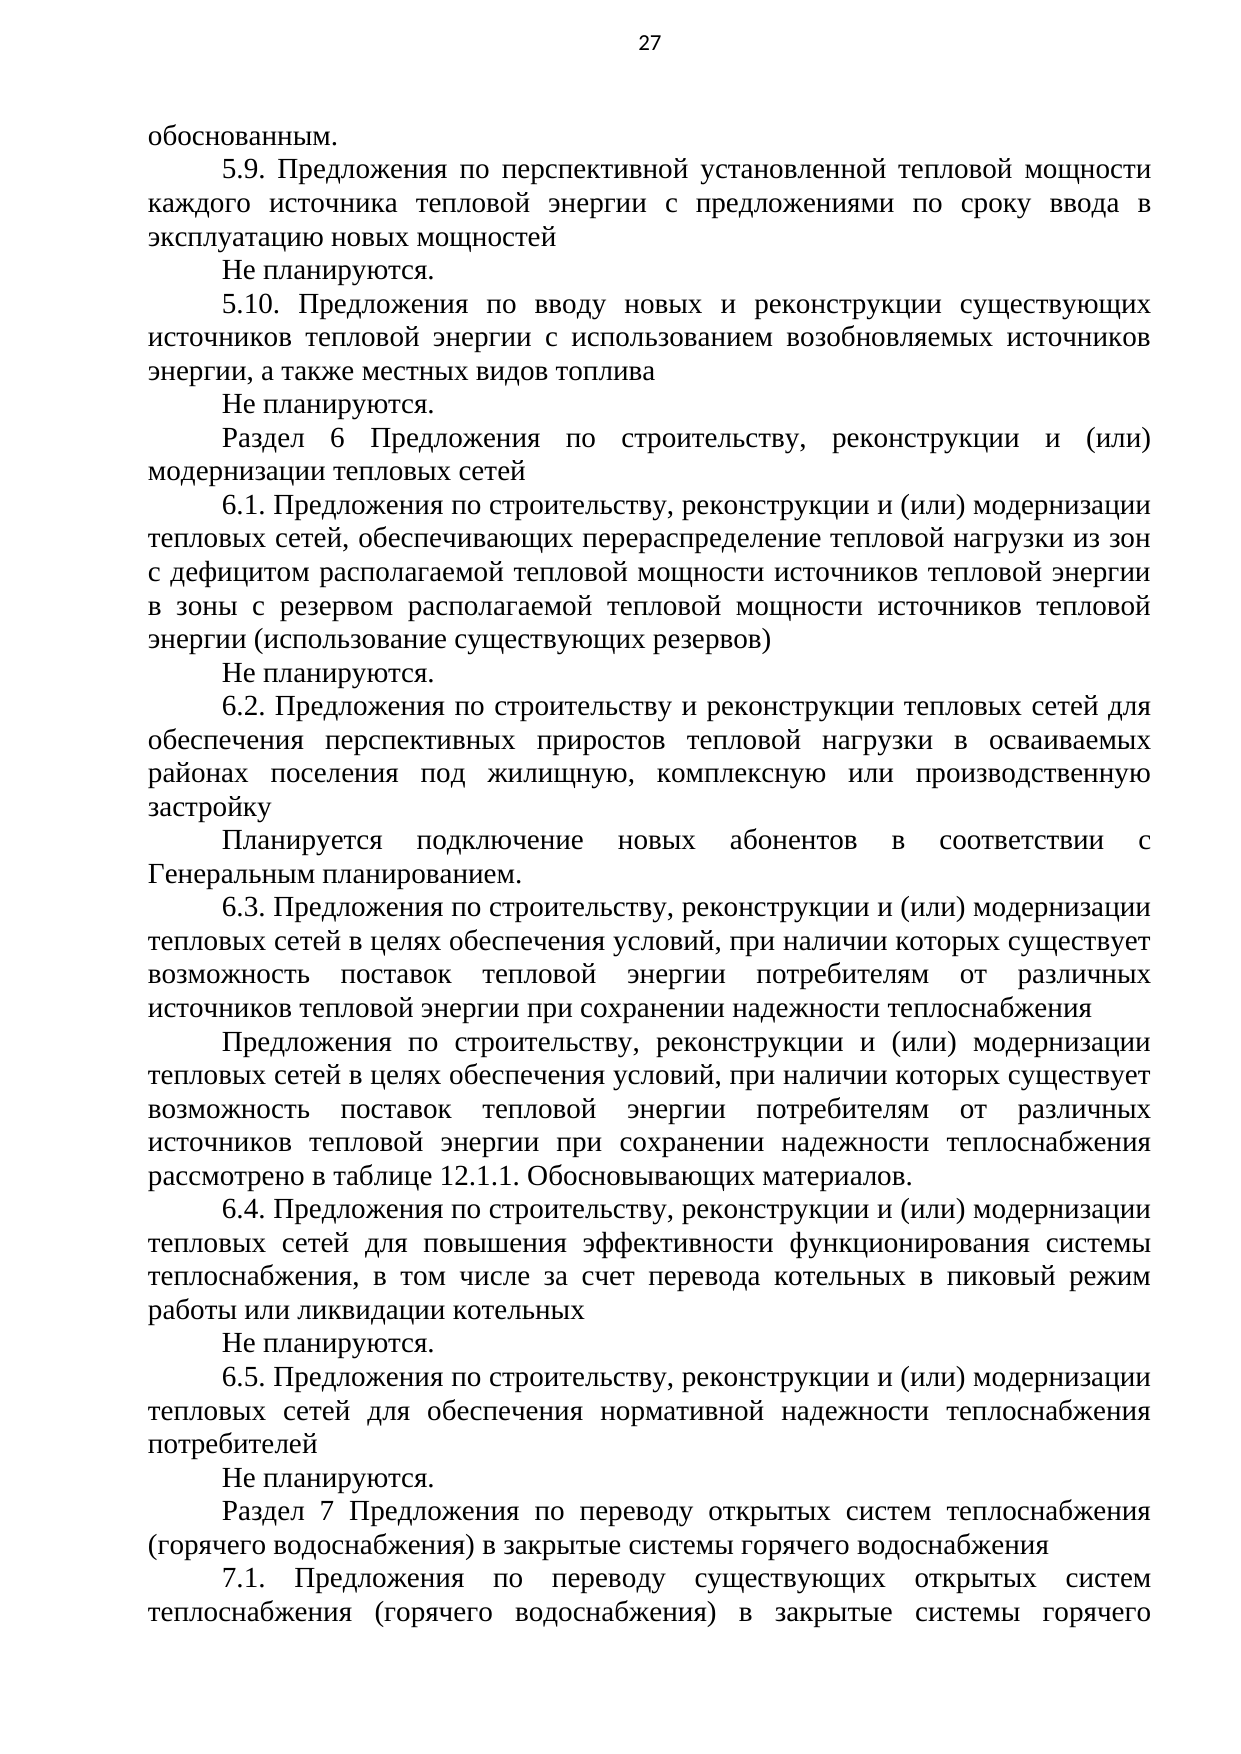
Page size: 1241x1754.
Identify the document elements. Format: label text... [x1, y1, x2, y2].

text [148, 118, 1152, 152]
text 6.2. Предложения по строительству и реконструкции тепловых сетей для обеспечения перспективных приростов тепловой нагрузки в осваиваемых районах поселения под жилищную, комплексную или производственную застройку [148, 688, 1152, 822]
text 6.1. Предложения по строительству, реконструкции и (или) модернизации тепловых сетей, обеспечивающих перераспределение тепловой нагрузки из зон с дефицитом располагаемой тепловой мощности источников тепловой энергии в зоны с резервом располагаемой тепловой мощности источников тепловой энергии (использование существующих резервов) [148, 487, 1152, 655]
text Не планируются. [148, 252, 1152, 286]
text 6.5. Предложения по строительству, реконструкции и (или) модернизации тепловых сетей для обеспечения нормативной надежности теплоснабжения потребителей [148, 1359, 1152, 1460]
text Не планируются. [148, 1326, 1152, 1359]
text Не планируются. [148, 386, 1152, 420]
text 5.9. Предложения по перспективной установленной тепловой мощности каждого источника тепловой энергии с предложениями по сроку ввода в эксплуатацию новых мощностей [148, 152, 1152, 252]
text Раздел 6 Предложения по строительству, реконструкции и (или) модернизации тепловых сетей [148, 420, 1152, 487]
text 6.3. Предложения по строительству, реконструкции и (или) модернизации тепловых сетей в целях обеспечения условий, при наличии которых существует возможность поставок тепловой энергии потребителям от различных источников тепловой энергии при сохранении надежности теплоснабжения [148, 889, 1152, 1024]
text Предложения по строительству, реконструкции и (или) модернизации тепловых сетей в целях обеспечения условий, при наличии которых существует возможность поставок тепловой энергии потребителям от различных источников тепловой энергии при сохранении надежности теплоснабжения рассмотрено в таблице 12.1.1. Обосновывающих материалов. [148, 1024, 1152, 1191]
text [148, 1560, 1152, 1627]
text 5.10. Предложения по вводу новых и реконструкции существующих источников тепловой энергии с использованием возобновляемых источников энергии, а также местных видов топлива [148, 286, 1152, 386]
text Раздел 7 Предложения по переводу открытых систем теплоснабжения (горячего водоснабжения) в закрытые системы горячего водоснабжения [148, 1493, 1152, 1560]
text Не планируются. [148, 1460, 1152, 1493]
text Планируется подключение новых абонентов в соответствии с Генеральным планированием. [148, 822, 1152, 889]
text 6.4. Предложения по строительству, реконструкции и (или) модернизации тепловых сетей для повышения эффективности функционирования системы теплоснабжения, в том числе за счет перевода котельных в пиковый режим работы или ликвидации котельных [148, 1191, 1152, 1326]
text Не планируются. [148, 655, 1152, 688]
